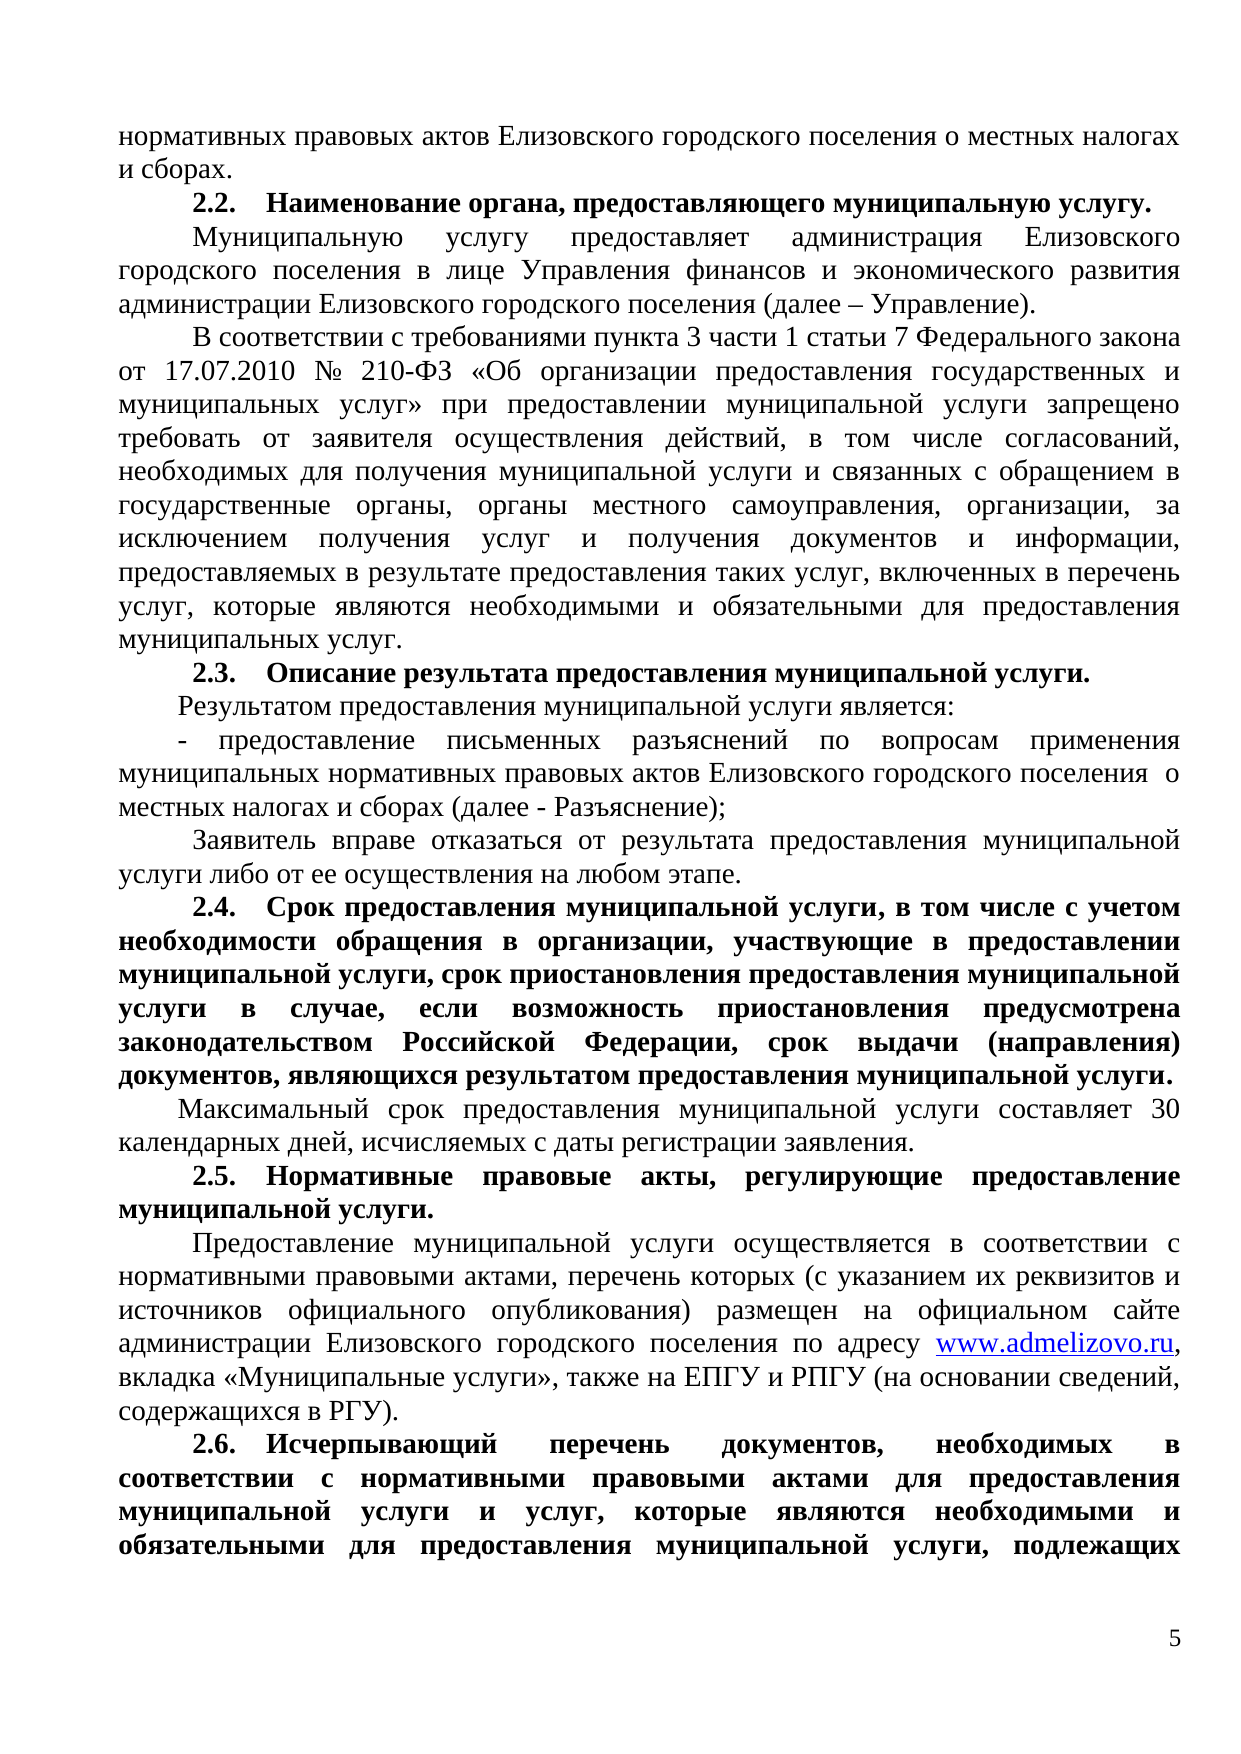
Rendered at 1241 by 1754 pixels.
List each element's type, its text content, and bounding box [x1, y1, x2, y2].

text Максимальный срок предоставления муниципальной услуги составляет 30 календарных дней, исчисляемых с даты регистрации заявления. [118, 1091, 1181, 1158]
text 2.2. Наименование органа, предоставляющего муниципальную услугу. [118, 185, 1181, 219]
text В соответствии с требованиями пункта 3 части 1 статьи 7 Федерального закона от 17.07.2010 № 210-ФЗ «Об организации предоставления государственных и муниципальных услуг» при предоставлении муниципальной услуги запрещено требовать от заявителя осуществления действий, в том числе согласований, необходимых для получения муниципальной услуги и связанных с обращением в государственные органы, органы местного самоуправления, организации, за исключением получения услуг и получения документов и информации, предоставляемых в результате предоставления таких услуг, включенных в перечень услуг, которые являются необходимыми и обязательными для предоставления муниципальных услуг. [118, 319, 1181, 655]
text - предоставление письменных разъяснений по вопросам применения муниципальных нормативных правовых актов Елизовского городского поселения о местных налогах и сборах (далее - Разъяснение); [118, 722, 1181, 822]
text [118, 1426, 1181, 1560]
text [118, 118, 1181, 185]
text 2.3. Описание результата предоставления муниципальной услуги. [118, 655, 1181, 688]
text Результатом предоставления муниципальной услуги является: [118, 688, 1181, 722]
list 2.5. Нормативные правовые акты, регулирующие предоставление муниципальной услуги. [118, 1158, 1181, 1225]
text Муниципальную услугу предоставляет администрация Елизовского городского поселения в лице Управления финансов и экономического развития администрации Елизовского городского поселения (далее – Управление). [118, 219, 1181, 319]
text Заявитель вправе отказаться от результата предоставления муниципальной услуги либо от ее осуществления на любом этапе. [118, 822, 1181, 889]
text 2.4. Срок предоставления муниципальной услуги, в том числе с учетом необходимости обращения в организации, участвующие в предоставлении муниципальной услуги, срок приостановления предоставления муниципальной услуги в случае, если возможность приостановления предусмотрена законодательством Российской Федерации, срок выдачи (направления) документов, являющихся результатом предоставления муниципальной услуги. [118, 889, 1181, 1091]
text Предоставление муниципальной услуги осуществляется в соответствии с нормативными правовыми актами, перечень которых (с указанием их реквизитов и источников официального опубликования) размещен на официальном сайте администрации Елизовского городского поселения по адресу www.admelizovo.ru, вкладка «Муниципальные услуги», также на ЕПГУ и РПГУ (на основании сведений, содержащихся в РГУ). [118, 1225, 1181, 1426]
